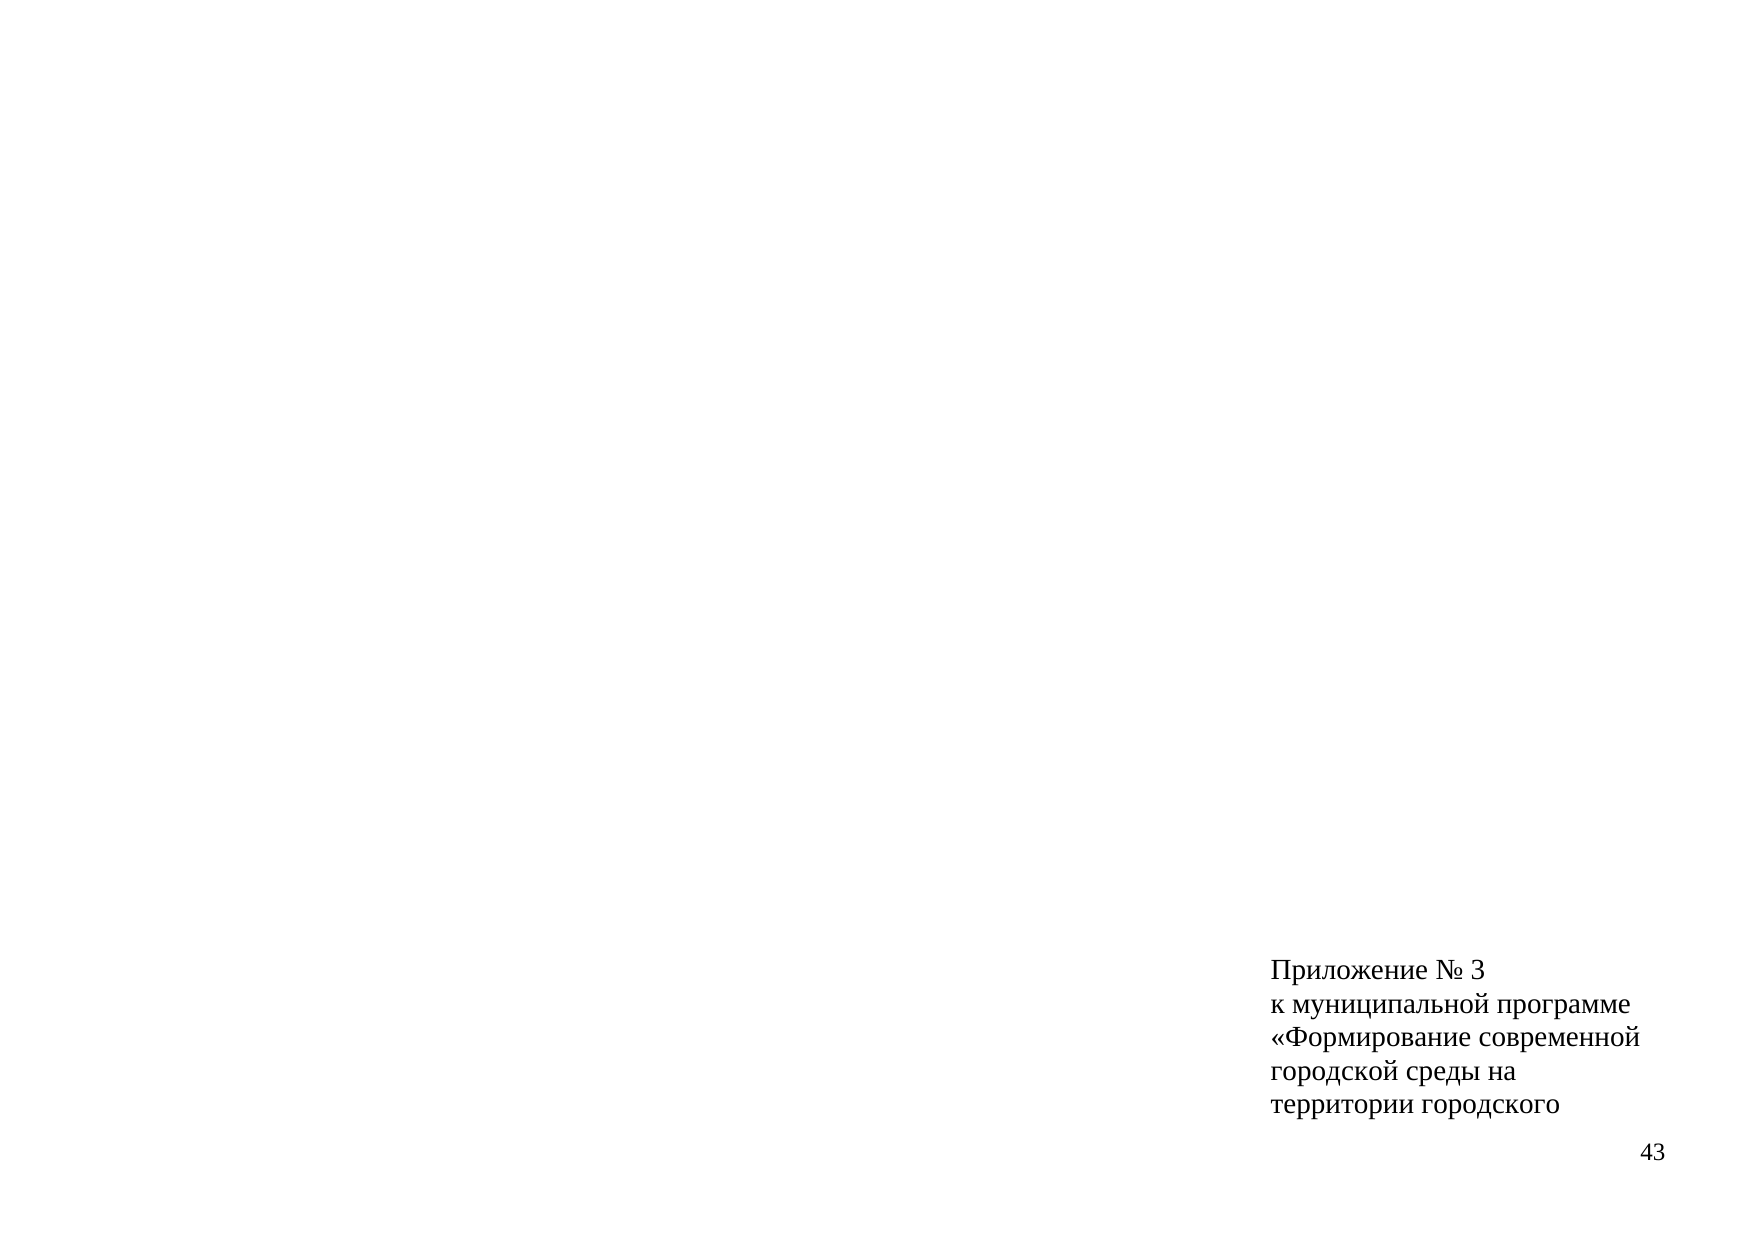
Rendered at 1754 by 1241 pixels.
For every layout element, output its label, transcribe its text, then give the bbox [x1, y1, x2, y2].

text к муниципальной программе [689, 986, 1665, 1019]
text Приложение № 3 [689, 952, 1665, 986]
text «Формирование современной [689, 1019, 1665, 1053]
text городской среды на территории городского [689, 1053, 1665, 1120]
